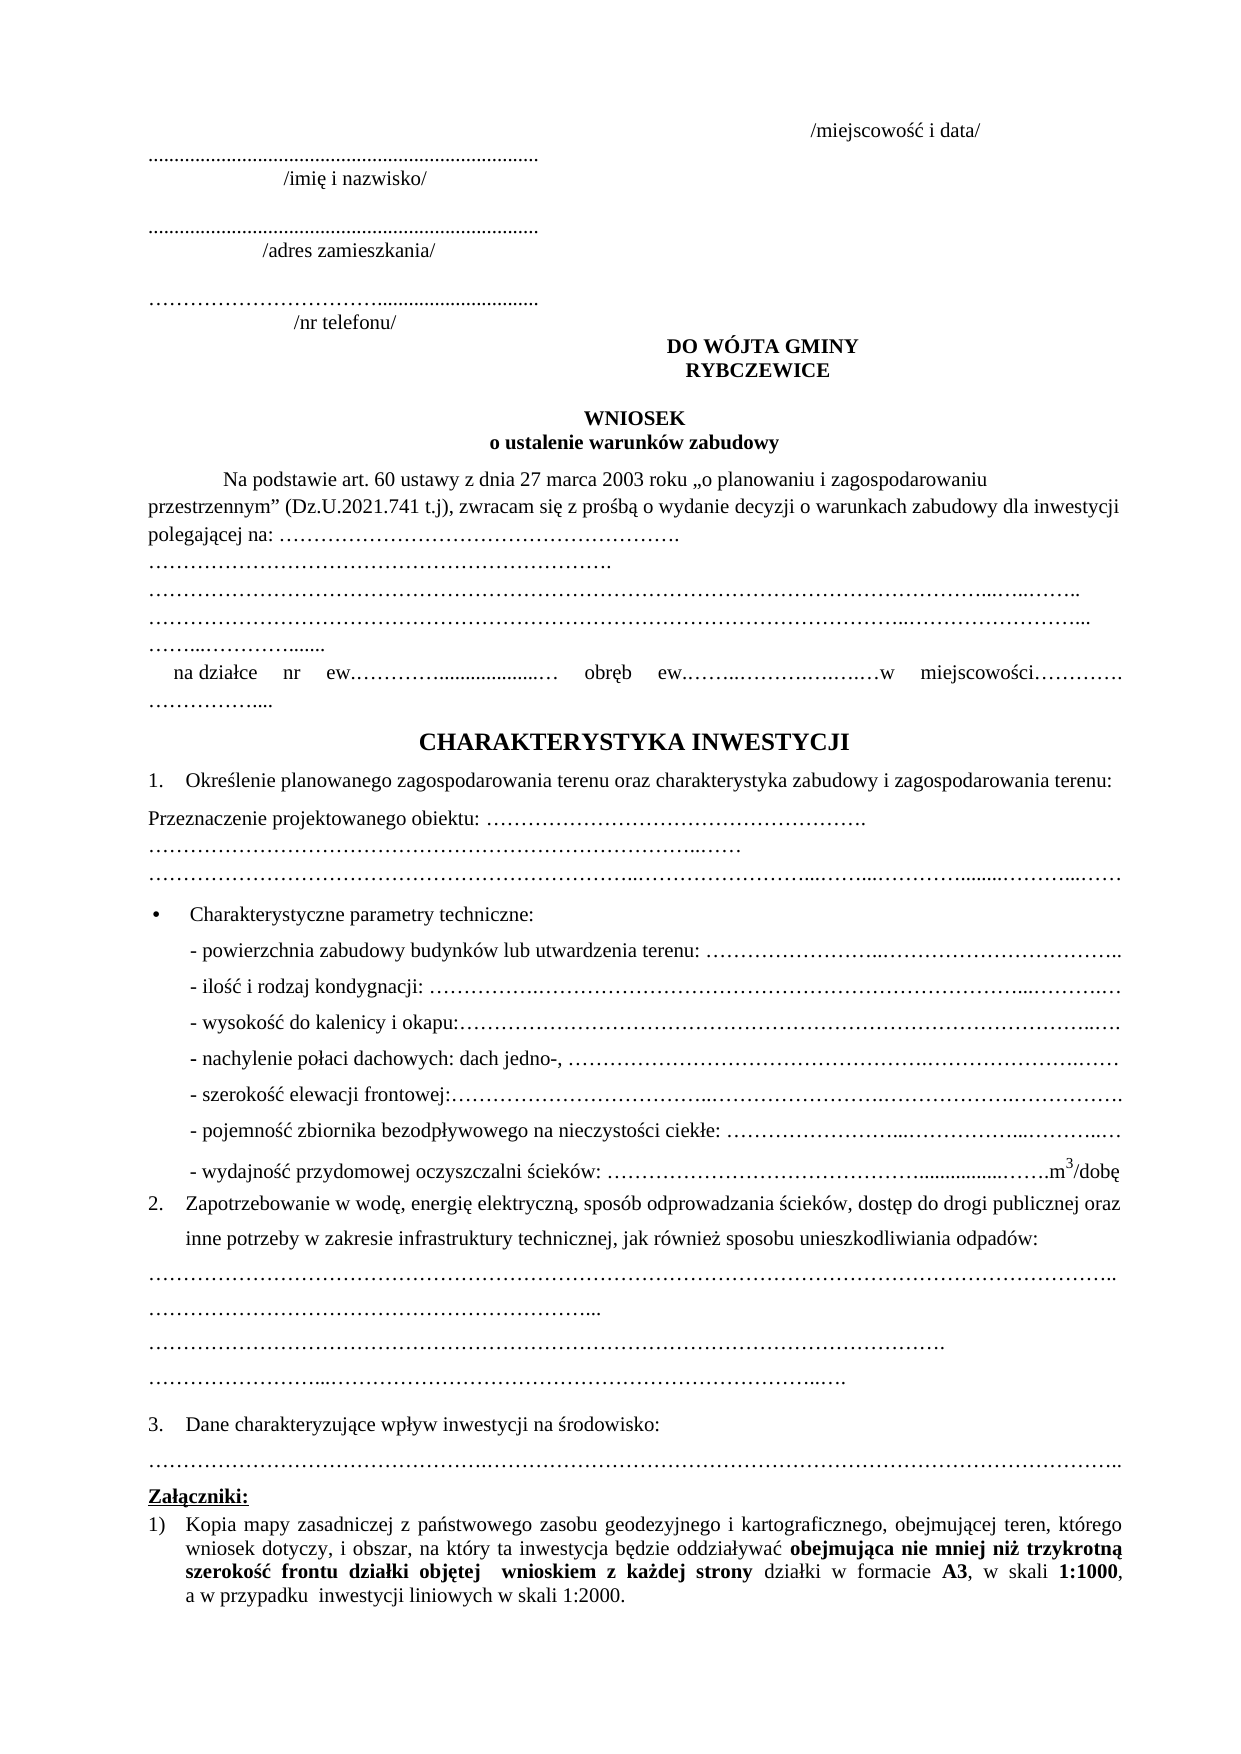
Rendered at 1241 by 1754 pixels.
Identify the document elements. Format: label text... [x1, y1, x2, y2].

list Zapotrzebowanie w wodę, energię elektryczną, sposób odprowadzania ścieków, dostęp do drogi publicznej oraz inne potrzeby w zakresie infrastruktury technicznej, jak również sposobu unieszkodliwiania odpadów: [148, 1191, 1123, 1250]
text RYBCZEWICE [685, 358, 1123, 382]
text Przeznaczenie projektowanego obiektu: ……………………………………………….……………………………………………………………………..…… [148, 806, 1123, 857]
list Określenie planowanego zagospodarowania terenu oraz charakterystyka zabudowy i zagospodarowania terenu: [148, 768, 1123, 792]
list powierzchnia zabudowy budynków lub utwardzenia terenu: ……………………..…………………………….. [190, 938, 1123, 962]
text …………………………………………………………………………………………………………………………..………………………………………………………...…………………………………………………………………………………………………….……………………...……………………………………………………………..…. [148, 1261, 1123, 1389]
text na działce nr ew.…………...................… obręb ew.……..……….….….…w miejscowości………….…………….... [148, 660, 1123, 712]
list ilość i rodzaj kondygnacji: …………….……………………………………………………………...……….… [190, 974, 1123, 998]
list Kopia mapy zasadniczej z państwowego zasobu geodezyjnego i kartograficznego, obejmującej teren, którego wniosek dotyczy, i obszar, na który ta inwestycja będzie oddziaływać obejmująca nie mniej niż trzykrotną szerokość frontu działki objętej wnioskiem z każdej strony działki w formacie A3, w skali 1:1000, a w przypadku inwestycji liniowych w skali 1:2000. [148, 1513, 1123, 1607]
text /imię i nazwisko/ [283, 166, 1123, 190]
text DO WÓJTA GMINY [667, 334, 1123, 358]
list pojemność zbiornika bezodpływowego na nieczystości ciekłe: ……………………...……………...………..… [190, 1118, 1123, 1142]
text o ustalenie warunków zabudowy [148, 430, 1121, 454]
list szerokość elewacji frontowej:………………………………..…………………….……………….……………. [190, 1082, 1123, 1106]
text /adres zamieszkania/ [148, 238, 550, 262]
text ........................................................................... [148, 142, 1123, 166]
list Dane charakteryzujące wpływ inwestycji na środowisko: [148, 1412, 1123, 1436]
list Charakterystyczne parametry techniczne: [152, 902, 1123, 926]
list wysokość do kalenicy i okapu:………………………………………………………………………………..…. [190, 1010, 1123, 1034]
text - wydajność przydomowej oczyszczalni ścieków: ………………………………………................…….m3/dobę [189, 1154, 1123, 1184]
text ……………………………………………………………..……………………...……...…………........………...…… [148, 861, 1123, 885]
text Załączniki: [148, 1484, 1123, 1508]
text WNIOSEK [148, 406, 1121, 430]
list nachylenie połaci dachowych: dach jedno-, …………………………………………….………………….…… [190, 1046, 1123, 1070]
text ........................................................................... [148, 214, 1123, 238]
text CHARAKTERYSTYKA INWESTYCJI [148, 727, 1121, 756]
text /nr telefonu/ [294, 310, 1123, 334]
text ……………………………............................... [148, 286, 1123, 310]
text /miejscowość i data/ [800, 118, 1123, 142]
text ………………………………………….……………………………………………………………………………….. [148, 1448, 1123, 1472]
text Na podstawie art. 60 ustawy z dnia 27 marca 2003 roku „o planowaniu i zagospodarowaniu przestrzennym” (Dz.U.2021.741 t.j), zwracam się z prośbą o wydanie decyzji o warunkach zabudowy dla inwestycji polegającej na: ………………………………………………….………………………………………………………….…………………………………………………………………………………………………………...…..……..………………………………………………………………………………………………..……………………...……...…………....... [148, 467, 1123, 656]
